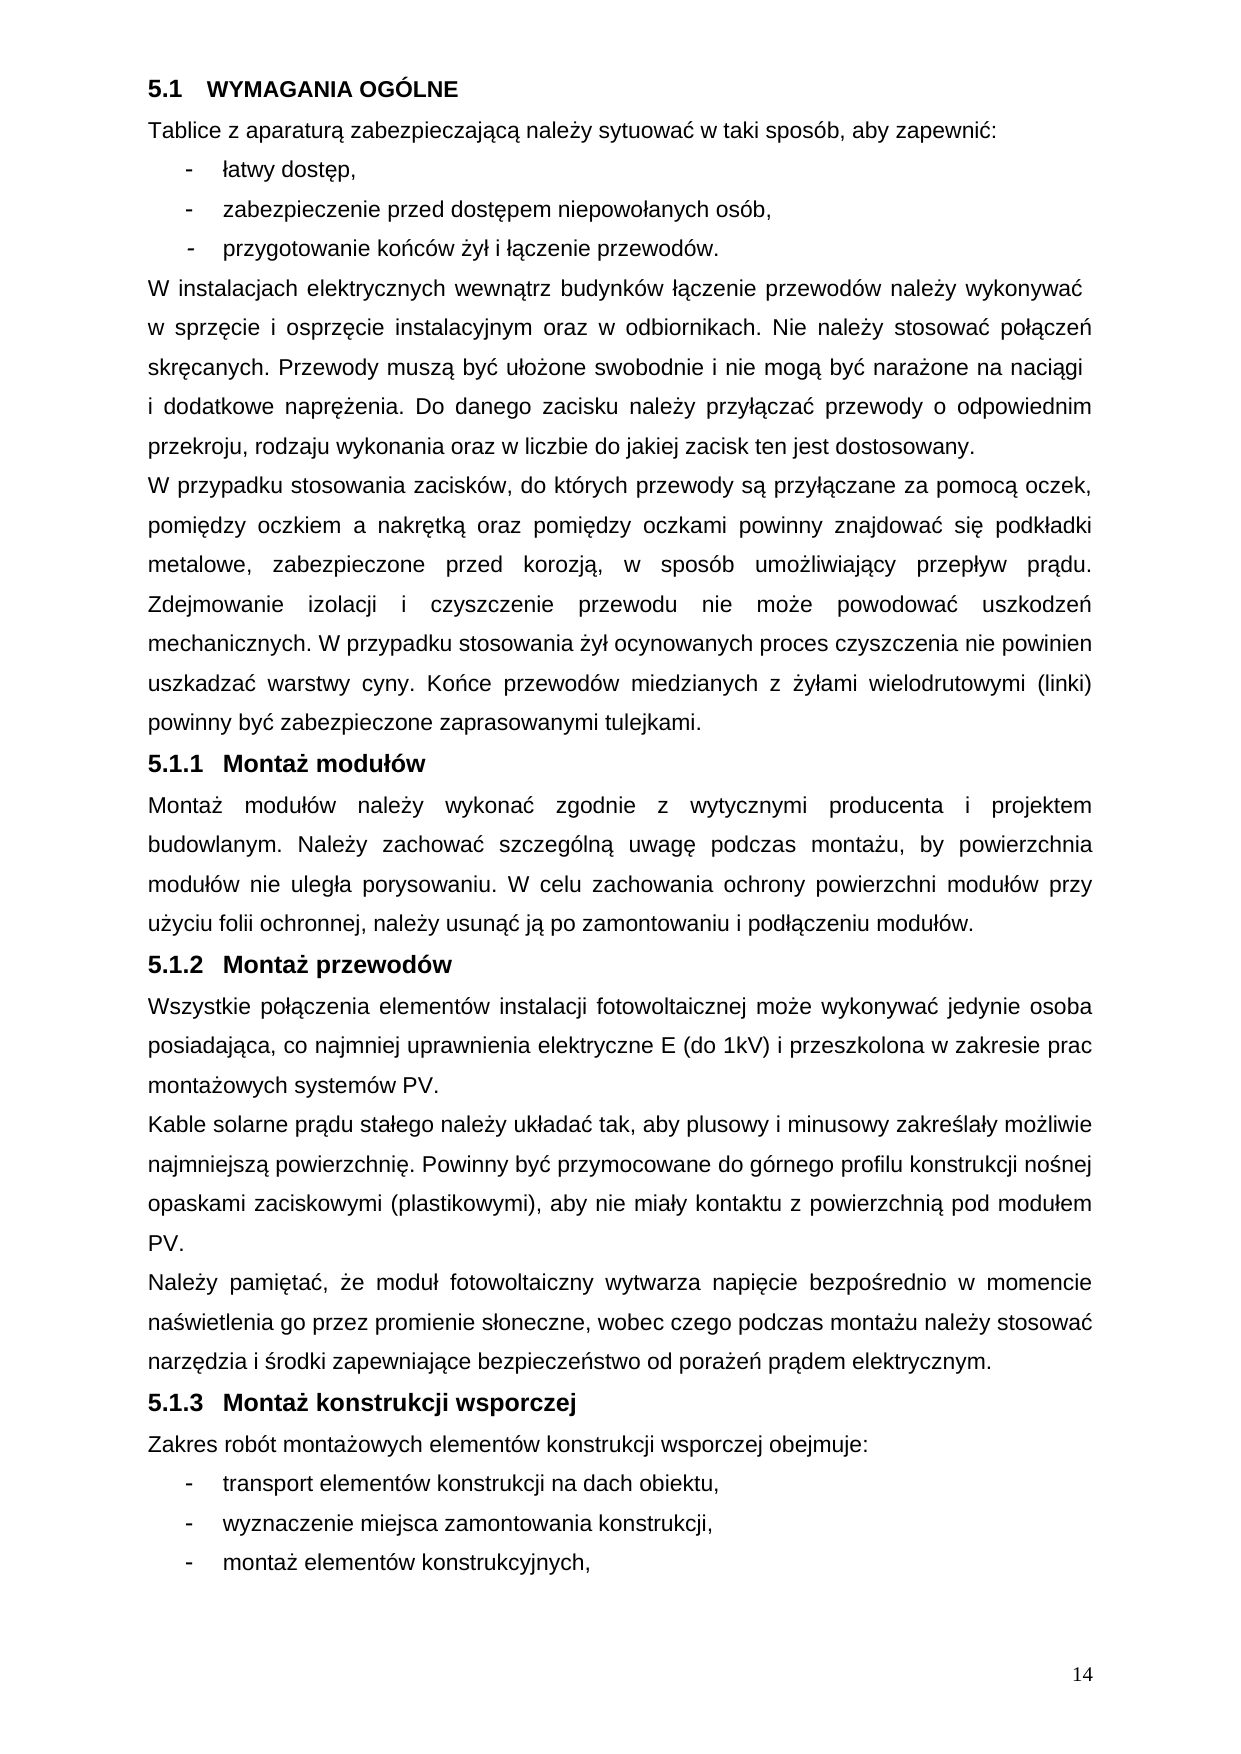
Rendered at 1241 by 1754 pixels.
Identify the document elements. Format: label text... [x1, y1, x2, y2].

list przygotowanie końców żył i łączenie przewodów. [185, 235, 1093, 262]
subtitle WYMAGANIA OGÓLNE [148, 74, 1093, 103]
subtitle Montaż modułów [148, 749, 1093, 777]
text Należy pamiętać, że moduł fotowoltaiczny wytwarza napięcie bezpośrednio w momencie naświetlenia go przez promienie słoneczne, wobec czego podczas montażu należy stosować narzędzia i środki zapewniające bezpieczeństwo od porażeń prądem elektrycznym. [148, 1269, 1093, 1374]
text W instalacjach elektrycznych wewnątrz budynków łączenie przewodów należy wykonywać w sprzęcie i osprzęcie instalacyjnym oraz w odbiornikach. Nie należy stosować połączeń skręcanych. Przewody muszą być ułożone swobodnie i nie mogą być narażone na naciągi i dodatkowe naprężenia. Do danego zacisku należy przyłączać przewody o odpowiednim przekroju, rodzaju wykonania oraz w liczbie do jakiej zacisk ten jest dostosowany. [148, 275, 1093, 459]
text Montaż modułów należy wykonać zgodnie z wytycznymi producenta i projektem budowlanym. Należy zachować szczególną uwagę podczas montażu, by powierzchnia modułów nie uległa porysowaniu. W celu zachowania ochrony powierzchni modułów przy użyciu folii ochronnej, należy usunąć ją po zamontowaniu i podłączeniu modułów. [148, 792, 1093, 937]
text Zakres robót montażowych elementów konstrukcji wsporczej obejmuje: [148, 1431, 1093, 1457]
text Tablice z aparaturą zabezpieczającą należy sytuować w taki sposób, aby zapewnić: [148, 117, 1093, 143]
text Wszystkie połączenia elementów instalacji fotowoltaicznej może wykonywać jedynie osoba posiadająca, co najmniej uprawnienia elektryczne E (do 1kV) i przeszkolona w zakresie prac montażowych systemów PV. [148, 993, 1093, 1098]
list montaż elementów konstrukcyjnych, [185, 1549, 1093, 1576]
subtitle Montaż konstrukcji wsporczej [148, 1388, 1093, 1416]
subtitle Montaż przewodów [148, 950, 1093, 978]
list zabezpieczenie przed dostępem niepowołanych osób, [185, 196, 1093, 222]
list łatwy dostęp, [185, 156, 1093, 183]
text Kable solarne prądu stałego należy układać tak, aby plusowy i minusowy zakreślały możliwie najmniejszą powierzchnię. Powinny być przymocowane do górnego profilu konstrukcji nośnej opaskami zaciskowymi (plastikowymi), aby nie miały kontaktu z powierzchnią pod modułem PV. [148, 1111, 1093, 1256]
list wyznaczenie miejsca zamontowania konstrukcji, [185, 1510, 1093, 1536]
text W przypadku stosowania zacisków, do których przewody są przyłączane za pomocą oczek, pomiędzy oczkiem a nakrętką oraz pomiędzy oczkami powinny znajdować się podkładki metalowe, zabezpieczone przed korozją, w sposób umożliwiający przepływ prądu. Zdejmowanie izolacji i czyszczenie przewodu nie może powodować uszkodzeń mechanicznych. W przypadku stosowania żył ocynowanych proces czyszczenia nie powinien uszkadzać warstwy cyny. Końce przewodów miedzianych z żyłami wielodrutowymi (linki) powinny być zabezpieczone zaprasowanymi tulejkami. [148, 472, 1093, 736]
list transport elementów konstrukcji na dach obiektu, [185, 1470, 1093, 1497]
